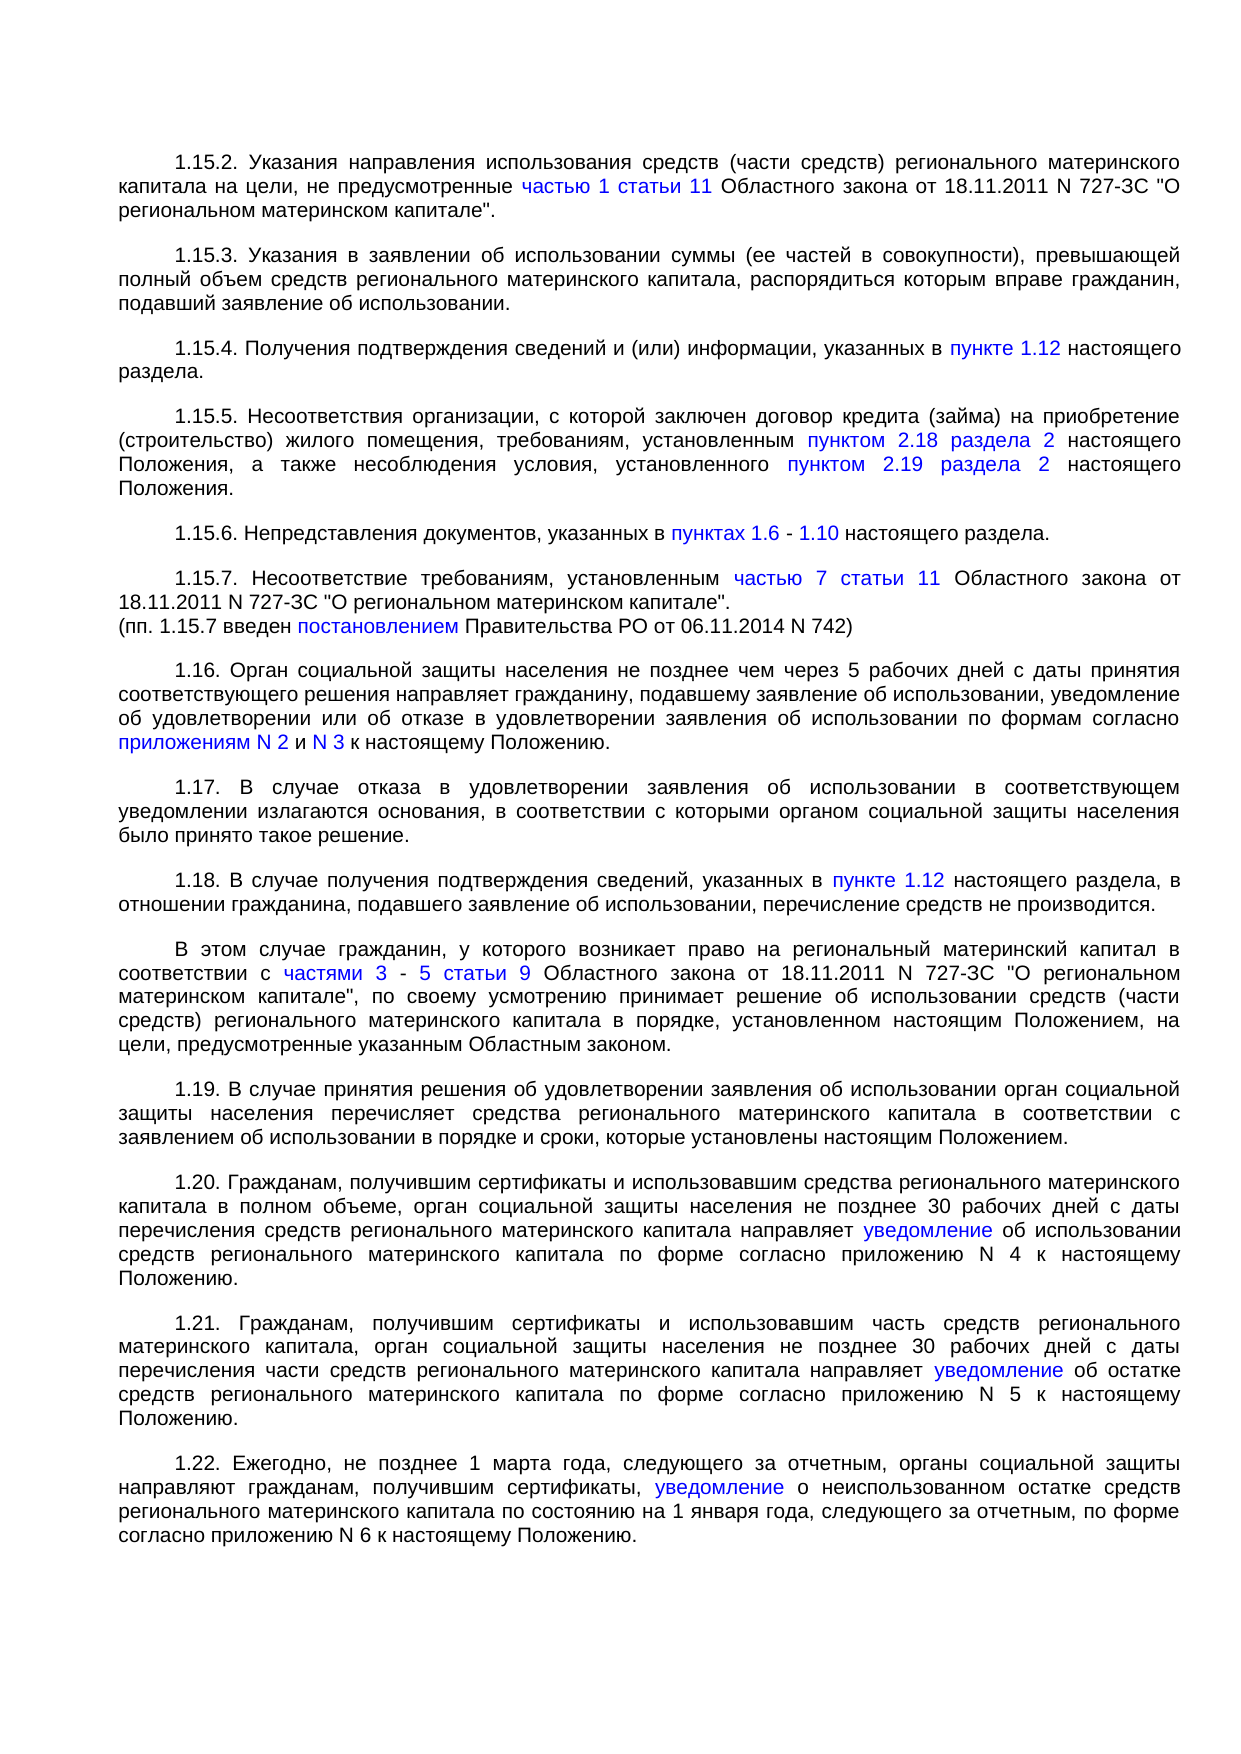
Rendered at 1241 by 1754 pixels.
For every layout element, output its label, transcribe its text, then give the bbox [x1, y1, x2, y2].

text 1.16. Орган социальной защиты населения не позднее чем через 5 рабочих дней с даты принятия соответствующего решения направляет гражданину, подавшему заявление об использовании, уведомление об удовлетворении или об отказе в удовлетворении заявления об использовании по формам согласно приложениям N 2 и N 3 к настоящему Положению. [118, 658, 1181, 754]
text 1.15.3. Указания в заявлении об использовании суммы (ее частей в совокупности), превышающей полный объем средств регионального материнского капитала, распорядиться которым вправе гражданин, подавший заявление об использовании. [118, 243, 1181, 314]
text 1.20. Гражданам, получившим сертификаты и использовавшим средства регионального материнского капитала в полном объеме, орган социальной защиты населения не позднее 30 рабочих дней с даты перечисления средств регионального материнского капитала направляет уведомление об использовании средств регионального материнского капитала по форме согласно приложению N 4 к настоящему Положению. [118, 1170, 1181, 1289]
text 1.18. В случае получения подтверждения сведений, указанных в пункте 1.12 настоящего раздела, в отношении гражданина, подавшего заявление об использовании, перечисление средств не производится. [118, 868, 1181, 916]
text 1.22. Ежегодно, не позднее 1 марта года, следующего за отчетным, органы социальной защиты направляют гражданам, получившим сертификаты, уведомление о неиспользованном остатке средств регионального материнского капитала по состоянию на 1 января года, следующего за отчетным, по форме согласно приложению N 6 к настоящему Положению. [118, 1451, 1181, 1547]
text 1.15.5. Несоответствия организации, с которой заключен договор кредита (займа) на приобретение (строительство) жилого помещения, требованиям, установленным пунктом 2.18 раздела 2 настоящего Положения, а также несоблюдения условия, установленного пунктом 2.19 раздела 2 настоящего Положения. [118, 404, 1181, 500]
text 1.15.6. Непредставления документов, указанных в пунктах 1.6 - 1.10 настоящего раздела. [118, 521, 1181, 545]
text 1.19. В случае принятия решения об удовлетворении заявления об использовании орган социальной защиты населения перечисляет средства регионального материнского капитала в соответствии с заявлением об использовании в порядке и сроки, которые установлены настоящим Положением. [118, 1077, 1181, 1149]
text 1.21. Гражданам, получившим сертификаты и использовавшим часть средств регионального материнского капитала, орган социальной защиты населения не позднее 30 рабочих дней с даты перечисления части средств регионального материнского капитала направляет уведомление об остатке средств регионального материнского капитала по форме согласно приложению N 5 к настоящему Положению. [118, 1310, 1181, 1430]
text 1.17. В случае отказа в удовлетворении заявления об использовании в соответствующем уведомлении излагаются основания, в соответствии с которыми органом социальной защиты населения было принято такое решение. [118, 775, 1181, 847]
text (пп. 1.15.7 введен постановлением Правительства РО от 06.11.2014 N 742) [118, 613, 1181, 637]
text В этом случае гражданин, у которого возникает право на региональный материнский капитал в соответствии с частями 3 - 5 статьи 9 Областного закона от 18.11.2011 N 727-ЗС "О региональном материнском капитале", по своему усмотрению принимает решение об использовании средств (части средств) регионального материнского капитала в порядке, установленном настоящим Положением, на цели, предусмотренные указанным Областным законом. [118, 936, 1181, 1056]
text 1.15.2. Указания направления использования средств (части средств) регионального материнского капитала на цели, не предусмотренные частью 1 статьи 11 Областного закона от 18.11.2011 N 727-ЗС "О региональном материнском капитале". [118, 150, 1181, 222]
text 1.15.4. Получения подтверждения сведений и (или) информации, указанных в пункте 1.12 настоящего раздела. [118, 335, 1181, 383]
text 1.15.7. Несоответствие требованиям, установленным частью 7 статьи 11 Областного закона от 18.11.2011 N 727-ЗС "О региональном материнском капитале". [118, 566, 1181, 613]
